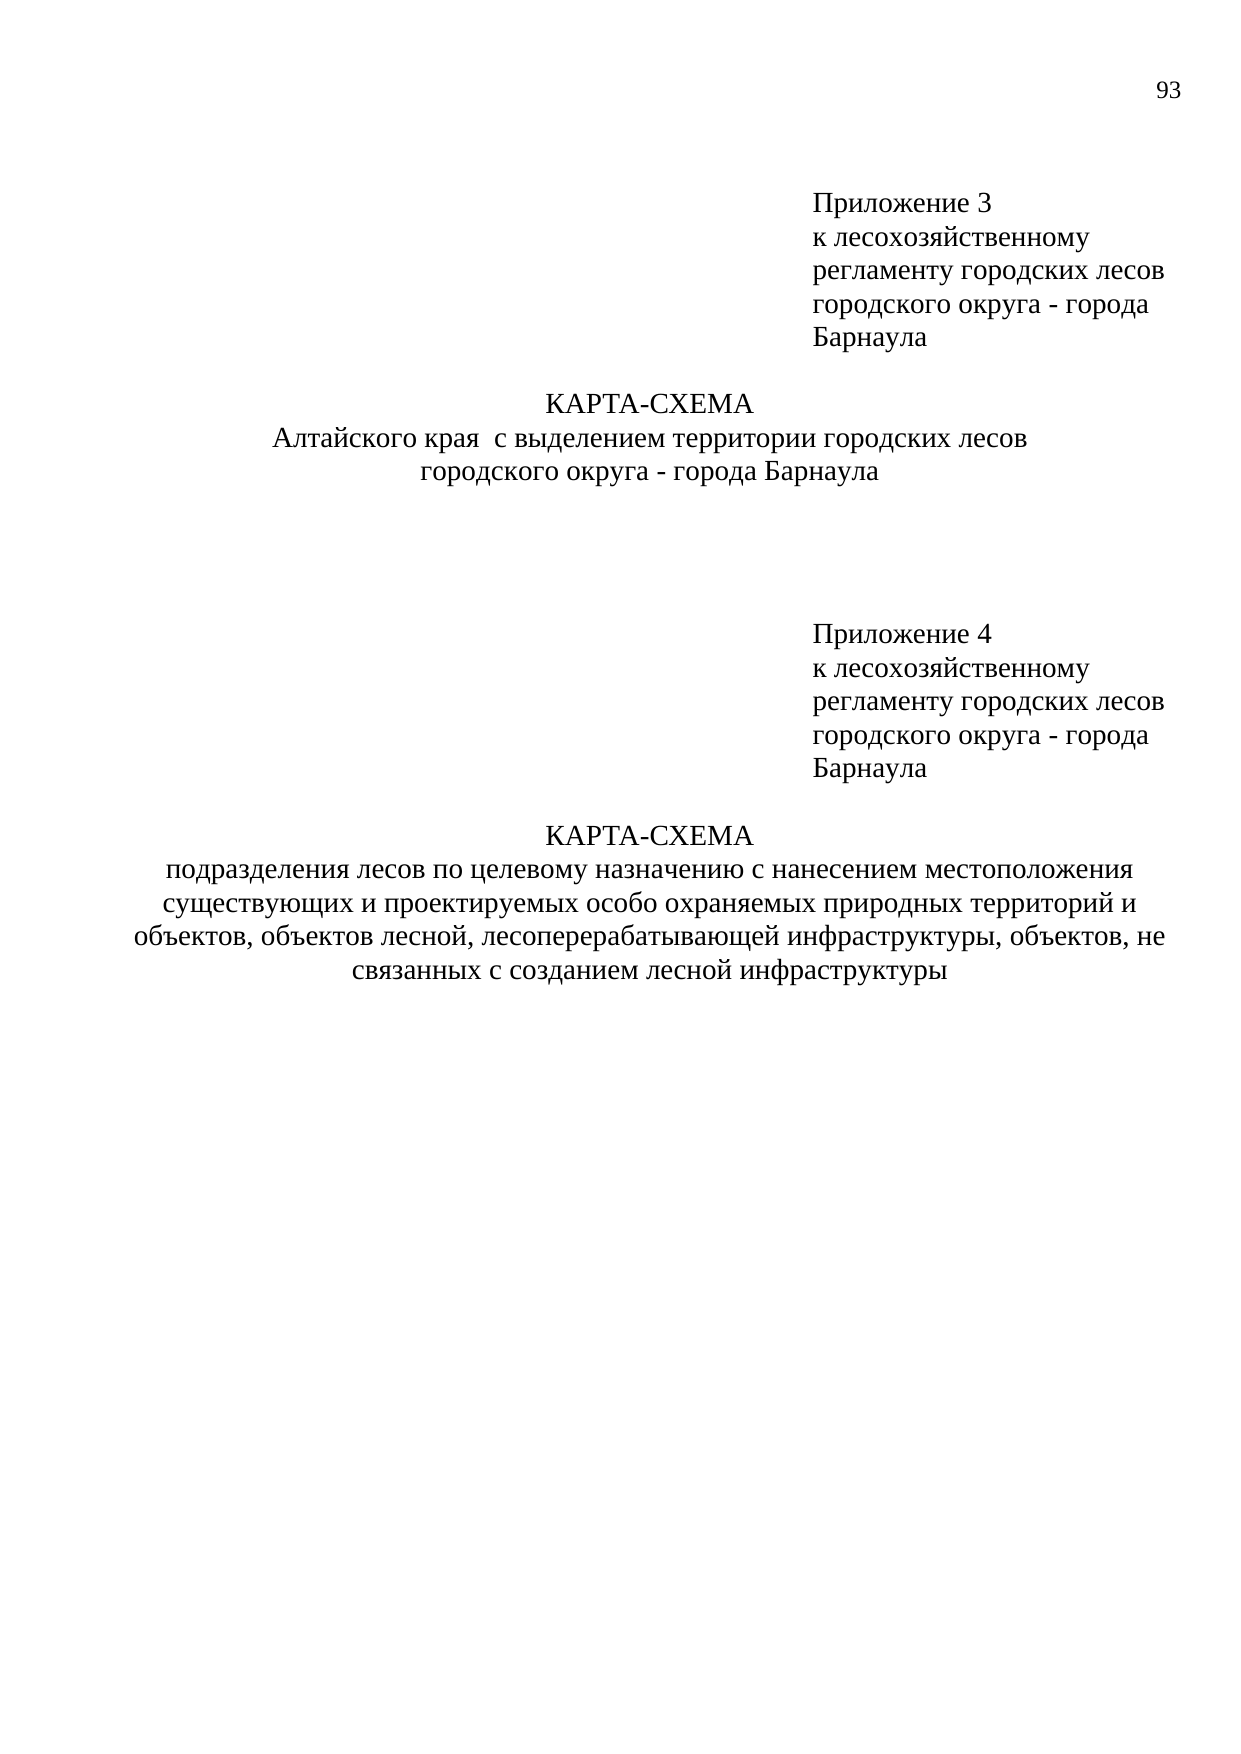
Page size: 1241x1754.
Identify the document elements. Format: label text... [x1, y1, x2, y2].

text городского округа - города Барнаула [118, 453, 1181, 487]
text подразделения лесов по целевому назначению с нанесением местоположения существующих и проектируемых особо охраняемых природных территорий и объектов, объектов лесной, лесоперерабатывающей инфраструктуры, объектов, не связанных с созданием лесной инфраструктуры [118, 851, 1181, 985]
subtitle КАРТА-СХЕМА [118, 386, 1181, 420]
text Алтайского края с выделением территории городских лесов [118, 420, 1181, 453]
text к лесохозяйственному [812, 650, 1181, 683]
text регламенту городских лесов городского округа - города Барнаула [812, 252, 1181, 353]
text к лесохозяйственному [812, 219, 1181, 252]
text Приложение 4 [812, 616, 1181, 650]
text Приложение 3 [812, 185, 1181, 219]
text регламенту городских лесов городского округа - города Барнаула [812, 683, 1181, 784]
subtitle КАРТА-СХЕМА [118, 818, 1181, 851]
